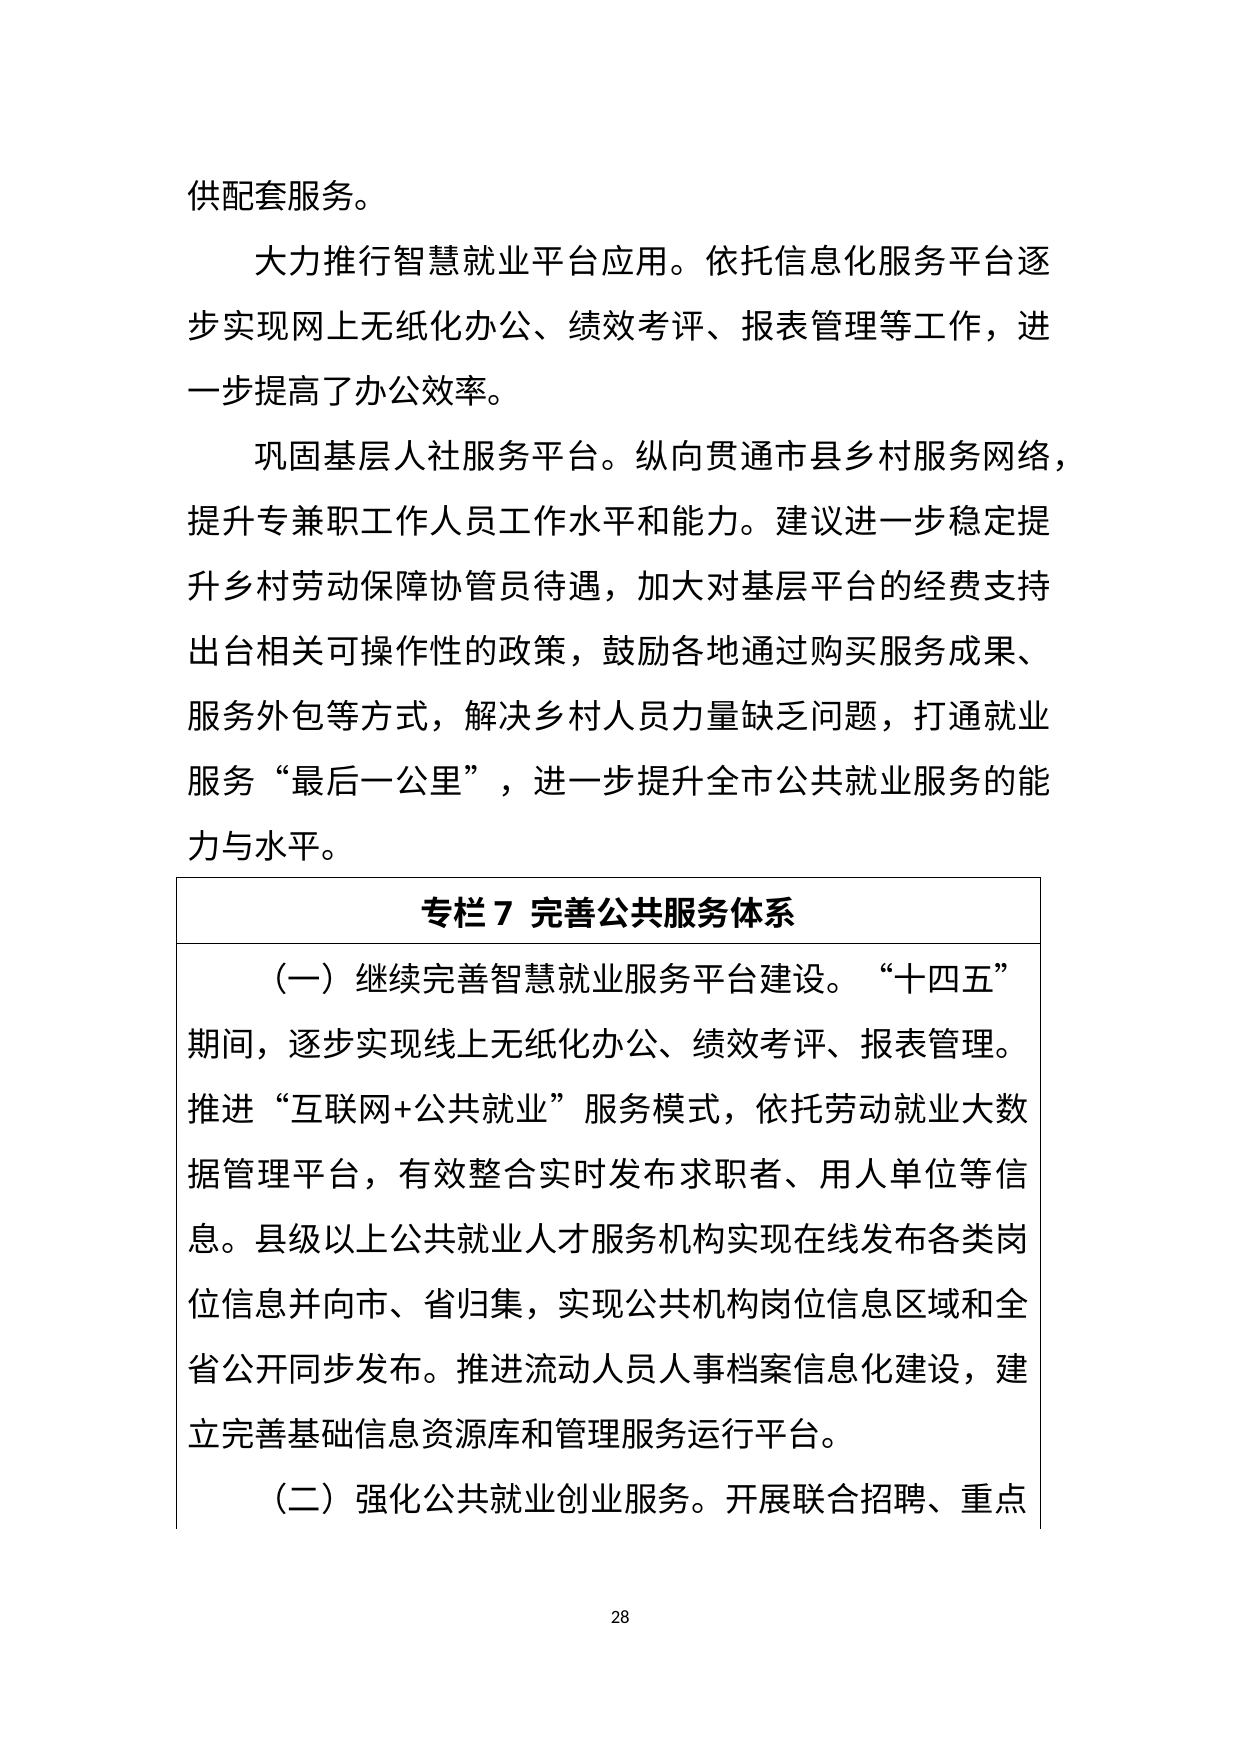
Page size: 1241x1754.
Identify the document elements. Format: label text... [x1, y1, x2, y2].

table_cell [177, 1464, 1040, 1529]
text 巩固基层人社服务平台。纵向贯通市县乡村服务网络，提升专兼职工作人员工作水平和能力。建议进一步稳定提升乡村劳动保障协管员待遇，加大对基层平台的经费支持，出台相关可操作性的政策，鼓励各地通过购买服务成果、服务外包等方式，解决乡村人员力量缺乏问题，打通就业服务“最后一公里”，进一步提升全市公共就业服务的能力与水平。 [187, 422, 1053, 877]
table_cell （一）继续完善智慧就业服务平台建设。“十四五”期间，逐步实现线上无纸化办公、绩效考评、报表管理。推进“互联网+公共就业”服务模式，依托劳动就业大数据管理平台，有效整合实时发布求职者、用人单位等信息。县级以上公共就业人才服务机构实现在线发布各类岗位信息并向市、省归集，实现公共机构岗位信息区域和全省公开同步发布。推进流动人员人事档案信息化建设，建立完善基础信息资源库和管理服务运行平台。 [177, 944, 1040, 1464]
table_header 专栏7 完善公共服务体系 [177, 878, 1040, 943]
text 大力推行智慧就业平台应用。依托信息化服务平台逐步实现网上无纸化办公、绩效考评、报表管理等工作，进一步提高了办公效率。 [187, 227, 1053, 422]
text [187, 162, 1053, 227]
